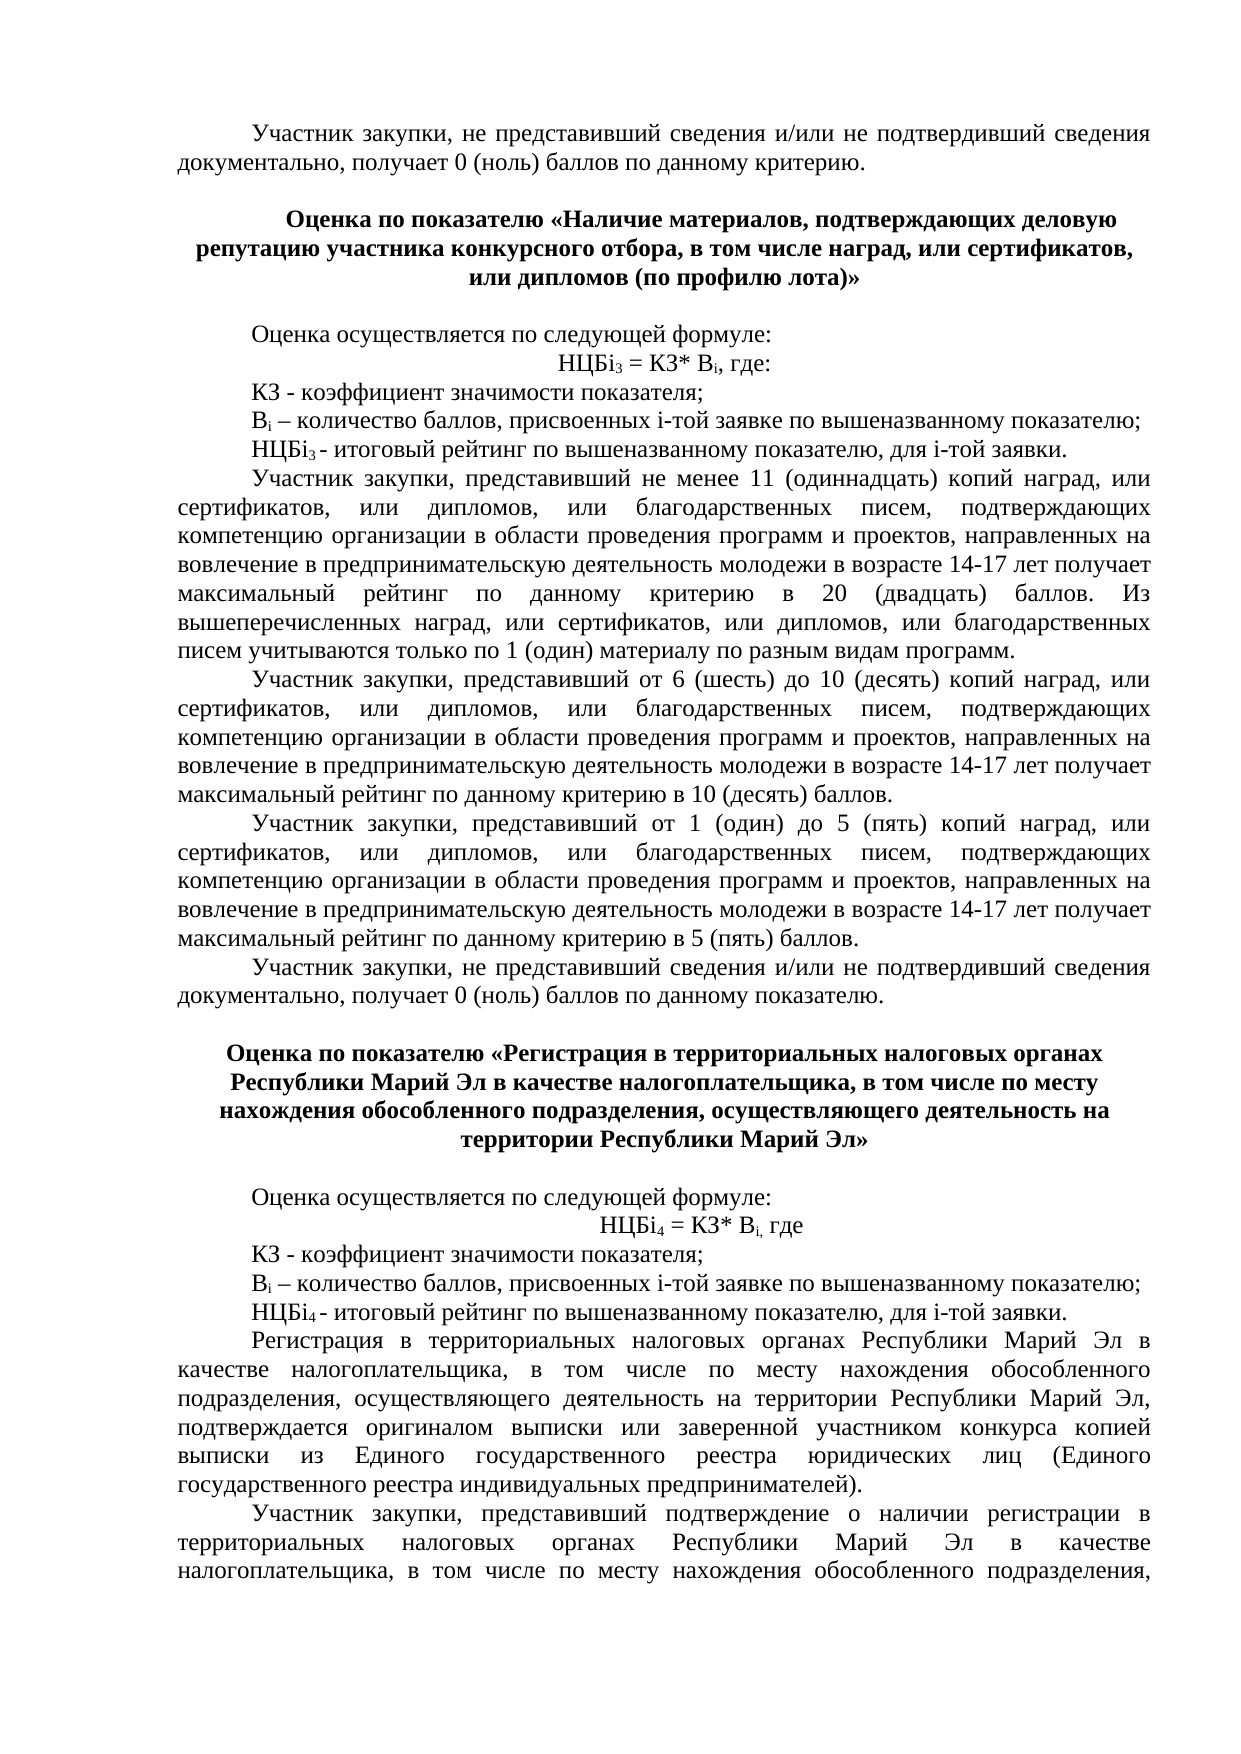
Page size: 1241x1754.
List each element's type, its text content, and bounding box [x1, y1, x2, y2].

text Bi – количество баллов, присвоенных i-той заявке по вышеназванному показателю; [177, 1268, 1152, 1297]
text Оценка по показателю «Регистрация в территориальных налоговых органах Республики Марий Эл в качестве налогоплательщика, в том числе по месту нахождения обособленного подразделения, осуществляющего деятельность на территории Республики Марий Эл» [177, 1038, 1152, 1153]
text Участник закупки, представивший от 1 (один) до 5 (пять) копий наград, или сертификатов, или дипломов, или благодарственных писем, подтверждающих компетенцию организации в области проведения программ и проектов, направленных на вовлечение в предпринимательскую деятельность молодежи в возрасте 14-17 лет получает максимальный рейтинг по данному критерию в 5 (пять) баллов. [177, 808, 1152, 952]
text Bi – количество баллов, присвоенных i-той заявке по вышеназванному показателю; [177, 406, 1152, 434]
text Участник закупки, не представивший сведения и/или не подтвердивший сведения документально, получает 0 (ноль) баллов по данному показателю. [177, 952, 1152, 1009]
text Участник закупки, представивший не менее 11 (одиннадцать) копий наград, или сертификатов, или дипломов, или благодарственных писем, подтверждающих компетенцию организации в области проведения программ и проектов, направленных на вовлечение в предпринимательскую деятельность молодежи в возрасте 14-17 лет получает максимальный рейтинг по данному критерию в 20 (двадцать) баллов. Из вышеперечисленных наград, или сертификатов, или дипломов, или благодарственных писем учитываются только по 1 (один) материалу по разным видам программ. [177, 463, 1152, 664]
text НЦБi4 = КЗ* Bi, где [177, 1211, 1152, 1239]
text Участник закупки, представивший от 6 (шесть) до 10 (десять) копий наград, или сертификатов, или дипломов, или благодарственных писем, подтверждающих компетенцию организации в области проведения программ и проектов, направленных на вовлечение в предпринимательскую деятельность молодежи в возрасте 14-17 лет получает максимальный рейтинг по данному критерию в 10 (десять) баллов. [177, 664, 1152, 808]
text КЗ - коэффициент значимости показателя; [177, 377, 1152, 406]
text Регистрация в территориальных налоговых органах Республики Марий Эл в качестве налогоплательщика, в том числе по месту нахождения обособленного подразделения, осуществляющего деятельность на территории Республики Марий Эл, подтверждается оригиналом выписки или заверенной участником конкурса копией выписки из Единого государственного реестра юридических лиц (Единого государственного реестра индивидуальных предпринимателей). [177, 1326, 1152, 1498]
text Оценка осуществляется по следующей формуле: [177, 1182, 1152, 1211]
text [177, 1498, 1152, 1584]
text Участник закупки, не представивший сведения и/или не подтвердивший сведения документально, получает 0 (ноль) баллов по данному критерию. [177, 118, 1152, 176]
text НЦБi3 = КЗ* Bi, где: [177, 348, 1152, 377]
text НЦБi4 - итоговый рейтинг по вышеназванному показателю, для i-той заявки. [177, 1297, 1152, 1326]
text Оценка осуществляется по следующей формуле: [177, 319, 1152, 348]
text КЗ - коэффициент значимости показателя; [177, 1239, 1152, 1268]
text Оценка по показателю «Наличие материалов, подтверждающих деловую репутацию участника конкурсного отбора, в том числе наград, или сертификатов, или дипломов (по профилю лота)» [177, 204, 1152, 291]
text НЦБi3 - итоговый рейтинг по вышеназванному показателю, для i-той заявки. [177, 434, 1152, 463]
